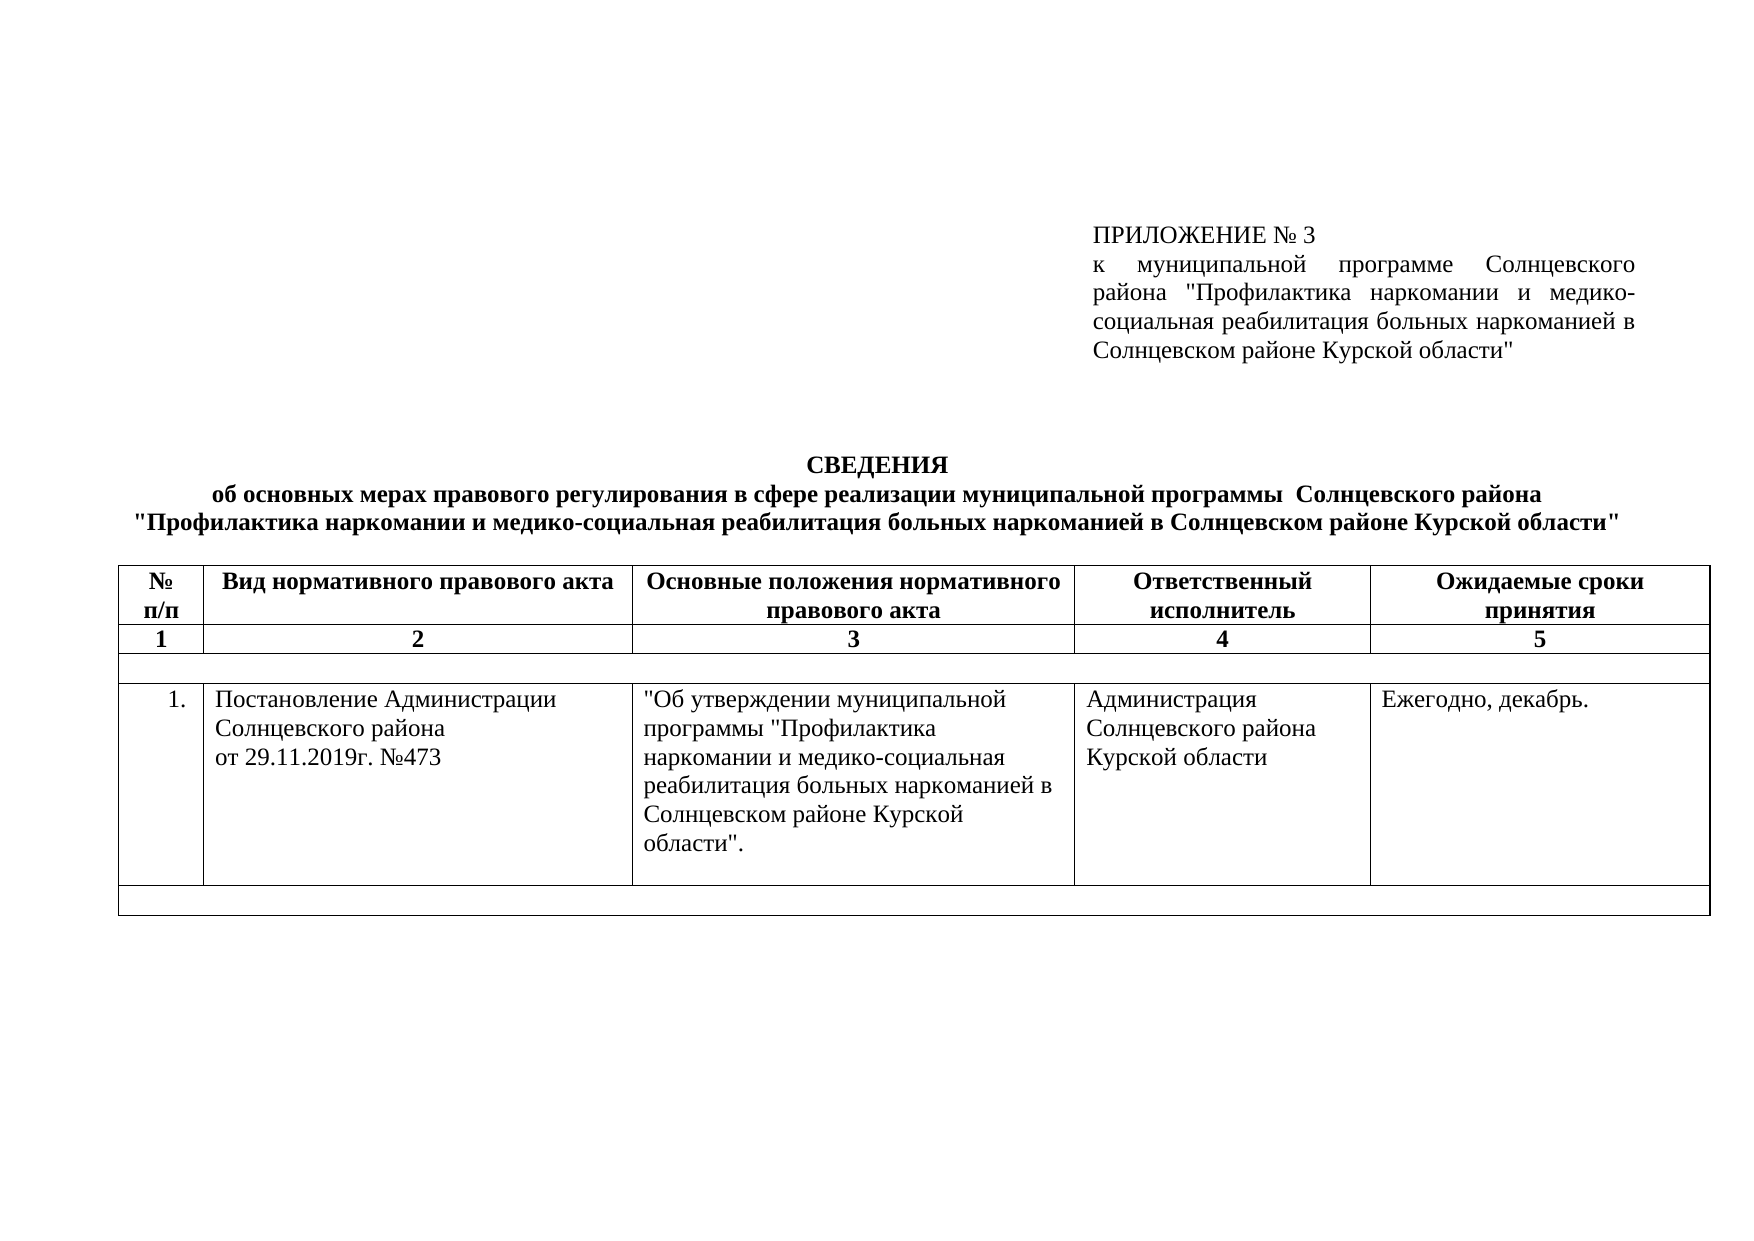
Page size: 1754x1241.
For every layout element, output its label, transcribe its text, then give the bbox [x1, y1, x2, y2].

table_cell 5 [1371, 625, 1709, 653]
table_cell [119, 684, 203, 885]
table_cell 2 [204, 625, 632, 653]
table_cell Администрация Солнцевского района Курской области [1075, 684, 1370, 885]
text ПРИЛОЖЕНИЕ № 3 [1019, 220, 1636, 249]
text СВЕДЕНИЯ [118, 450, 1636, 479]
table_cell 1 [119, 625, 203, 653]
text об основных мерах правового регулирования в сфере реализации муниципальной программы Солнцевского района [118, 479, 1636, 507]
table_header Ожидаемые сроки принятия [1371, 566, 1709, 623]
table_header № п/п [119, 566, 203, 623]
table_header Основные положения нормативного правового акта [633, 566, 1074, 623]
table_cell 4 [1075, 625, 1370, 653]
table_header Ответственный исполнитель [1075, 566, 1370, 623]
table_cell 3 [633, 625, 1074, 653]
text "Профилактика наркомании и медико-социальная реабилитация больных наркоманией в Солнцевском районе Курской области" [118, 507, 1636, 536]
text к муниципальной программе Солнцевского района "Профилактика наркомании и медико-социальная реабилитация больных наркоманией в Солнцевском районе Курской области" [1093, 249, 1636, 364]
table_cell [119, 654, 1709, 683]
table_cell "Об утверждении муниципальной программы "Профилактика наркомании и медико-социальная реабилитация больных наркоманией в Солнцевском районе Курской области". [633, 684, 1074, 885]
table_cell Ежегодно, декабрь. [1371, 684, 1709, 885]
table_header Вид нормативного правового акта [204, 566, 632, 623]
table_cell Постановление Администрации Солнцевского района от 29.11.2019г. №473 [204, 684, 632, 885]
table_cell [119, 886, 1709, 915]
